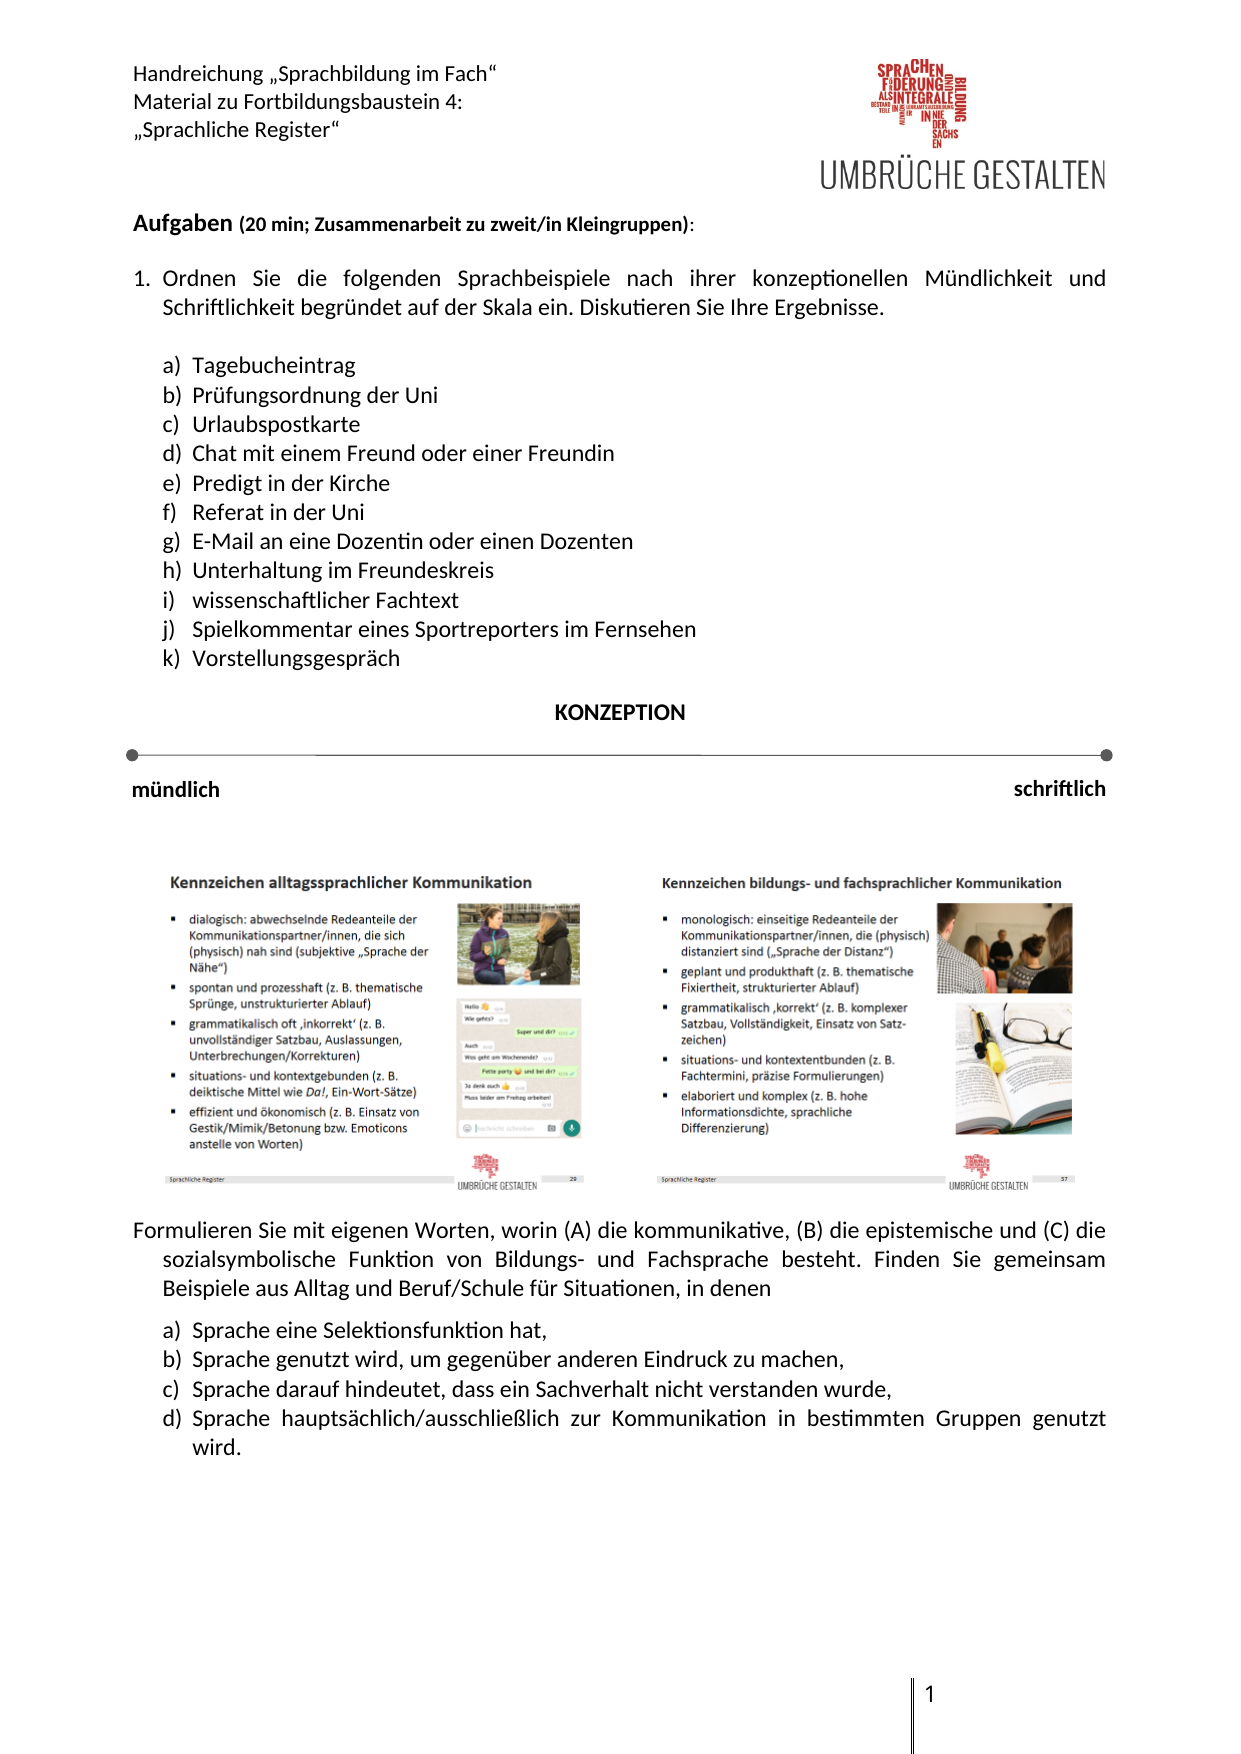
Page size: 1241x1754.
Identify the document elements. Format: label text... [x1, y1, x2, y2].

list wissenschaftlicher Fachtext [162, 585, 1107, 614]
list Sprache genutzt wird, um gegenüber anderen Eindruck zu machen, [162, 1344, 1107, 1374]
picture [624, 836, 1105, 1196]
list Tagebucheintrag [162, 351, 1107, 380]
list E-Mail an eine Dozentin oder einen Dozenten [162, 526, 1107, 555]
text Aufgaben (20 min; Zusammenarbeit zu zweit/in Kleingruppen): [133, 207, 1107, 237]
picture [821, 59, 1105, 189]
list Vorstellungsgespräch [162, 643, 1107, 672]
list Urlaubspostkarte [162, 409, 1107, 438]
list Sprache eine Selektionsfunktion hat, [162, 1315, 1107, 1344]
text KONZEPTION [133, 697, 1107, 727]
list Spielkommentar eines Sportreporters im Fernsehen [162, 614, 1107, 643]
picture [132, 836, 613, 1196]
list Unterhaltung im Freundeskreis [162, 555, 1107, 585]
list Referat in der Uni [162, 497, 1107, 526]
list Sprache hauptsächlich/ausschließlich zur Kommunikation in bestimmten Gruppen genutzt wird. [162, 1403, 1107, 1462]
list Chat mit einem Freund oder einer Freundin [162, 438, 1107, 468]
list Prüfungsordnung der Uni [162, 380, 1107, 409]
list Sprache darauf hindeutet, dass ein Sachverhalt nicht verstanden wurde, [162, 1374, 1107, 1403]
list Predigt in der Kirche [162, 468, 1107, 497]
list Ordnen Sie die folgenden Sprachbeispiele nach ihrer konzeptionellen Mündlichkeit und Schriftlichkeit begründet auf der Skala ein. Diskutieren Sie Ihre Ergebnisse. [133, 263, 1107, 321]
